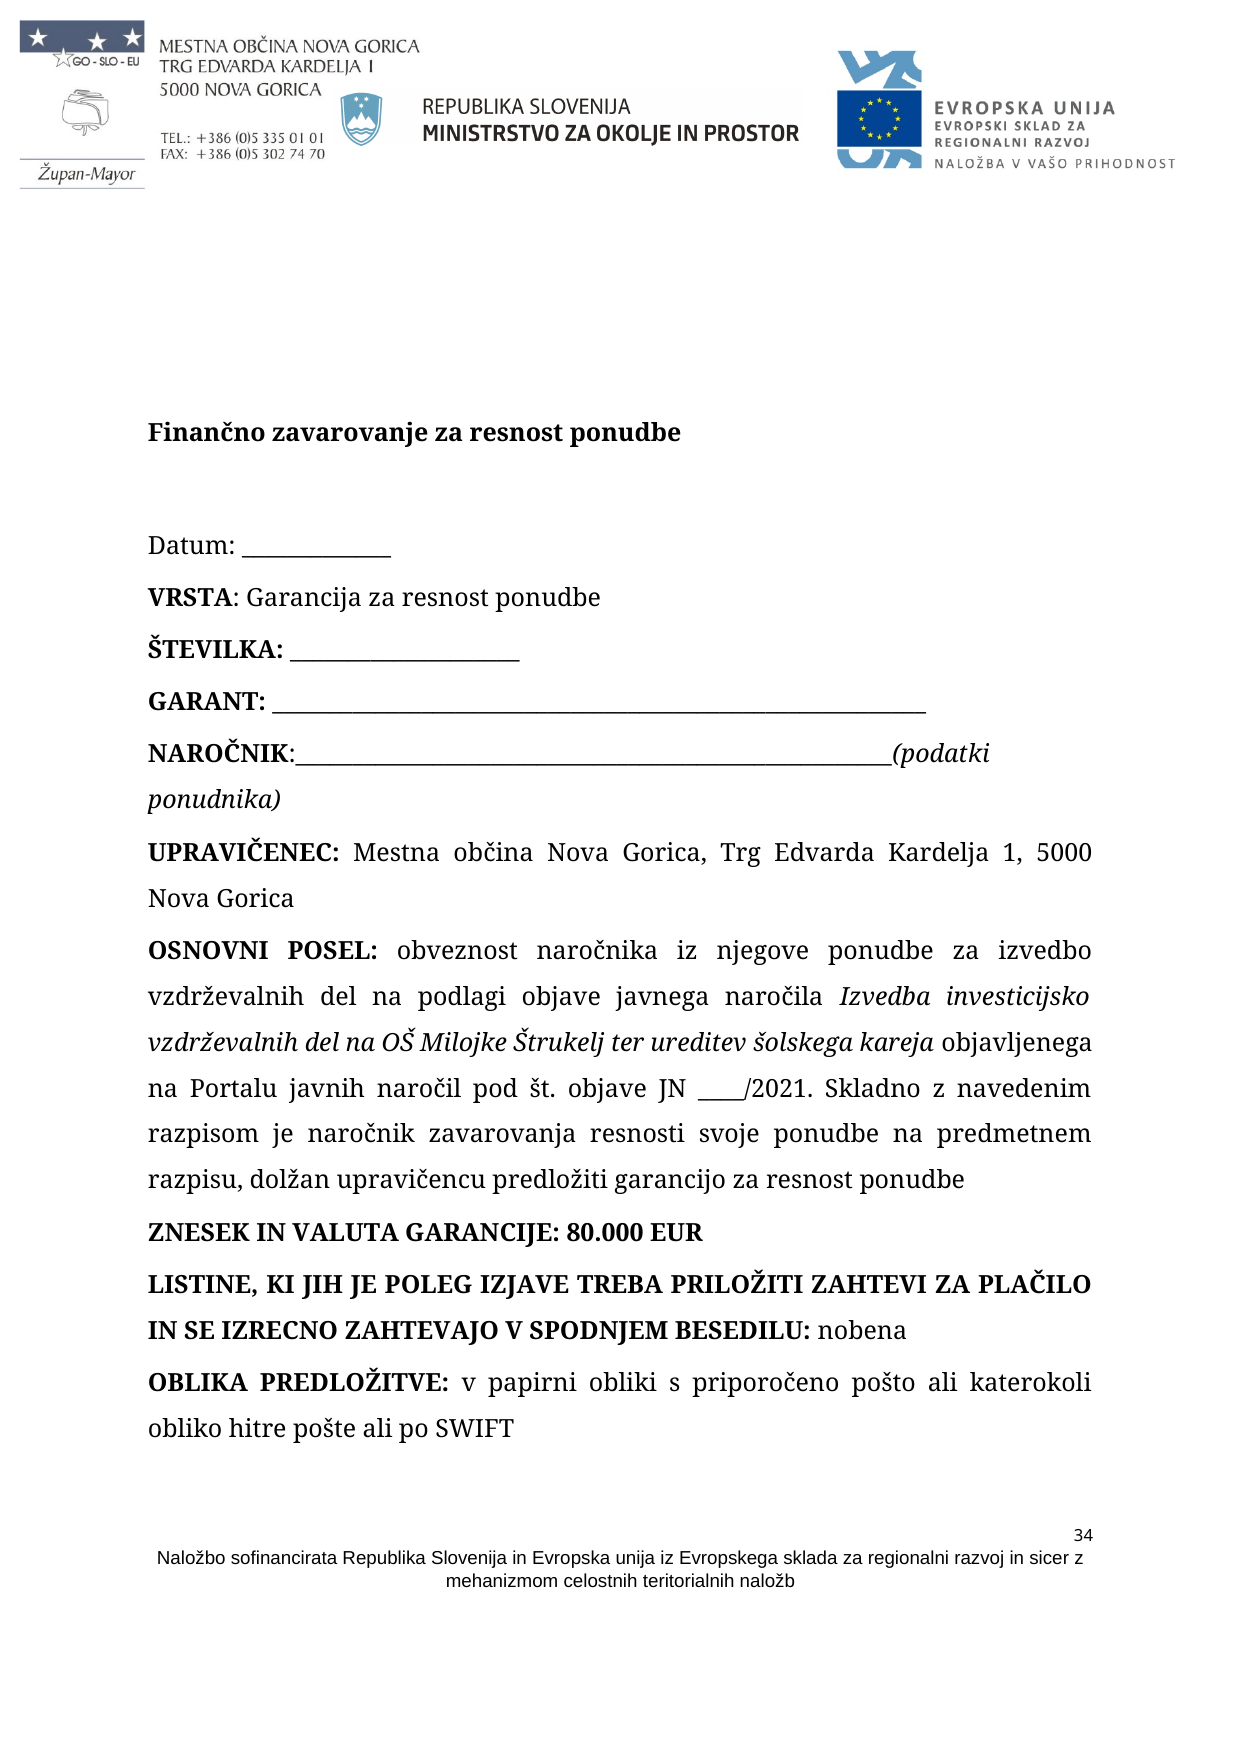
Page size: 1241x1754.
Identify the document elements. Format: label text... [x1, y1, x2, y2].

text UPRAVIČENEC: Mestna občina Nova Gorica, Trg Edvarda Kardelja 1, 5000 Nova Gorica [148, 834, 1093, 914]
text GARANT: _________________________________________________________ [148, 684, 1093, 718]
text ŠTEVILKA: ____________________ [148, 632, 1093, 666]
text VRSTA: Garancija za resnost ponudbe [148, 579, 1093, 614]
text Finančno zavarovanje za resnost ponudbe [148, 415, 1093, 449]
text OSNOVNI POSEL: obveznost naročnika iz njegove ponudbe za izvedbo vzdrževalnih del na podlagi objave javnega naročila Izvedba investicijsko vzdrževalnih del na OŠ Milojke Štrukelj ter ureditev šolskega kareja objavljenega na Portalu javnih naročil pod št. objave JN ____/2021. Skladno z navedenim razpisom je naročnik zavarovanja resnosti svoje ponudbe na predmetnem razpisu, dolžan upravičencu predložiti garancijo za resnost ponudbe [148, 932, 1093, 1196]
text NAROČNIK:____________________________________________________(podatki ponudnika) [148, 736, 1093, 816]
text OBLIKA PREDLOŽITVE: v papirni obliki s priporočeno pošto ali katerokoli obliko hitre pošte ali po SWIFT [148, 1364, 1093, 1444]
picture [19, 0, 1219, 226]
text Datum: _____________ [148, 527, 1093, 561]
text ZNESEK IN VALUTA GARANCIJE: 80.000 EUR [148, 1214, 1093, 1248]
text LISTINE, KI JIH JE POLEG IZJAVE TREBA PRILOŽITI ZAHTEVI ZA PLAČILO IN SE IZRECNO ZAHTEVAJO V SPODNJEM BESEDILU: nobena [148, 1266, 1093, 1346]
